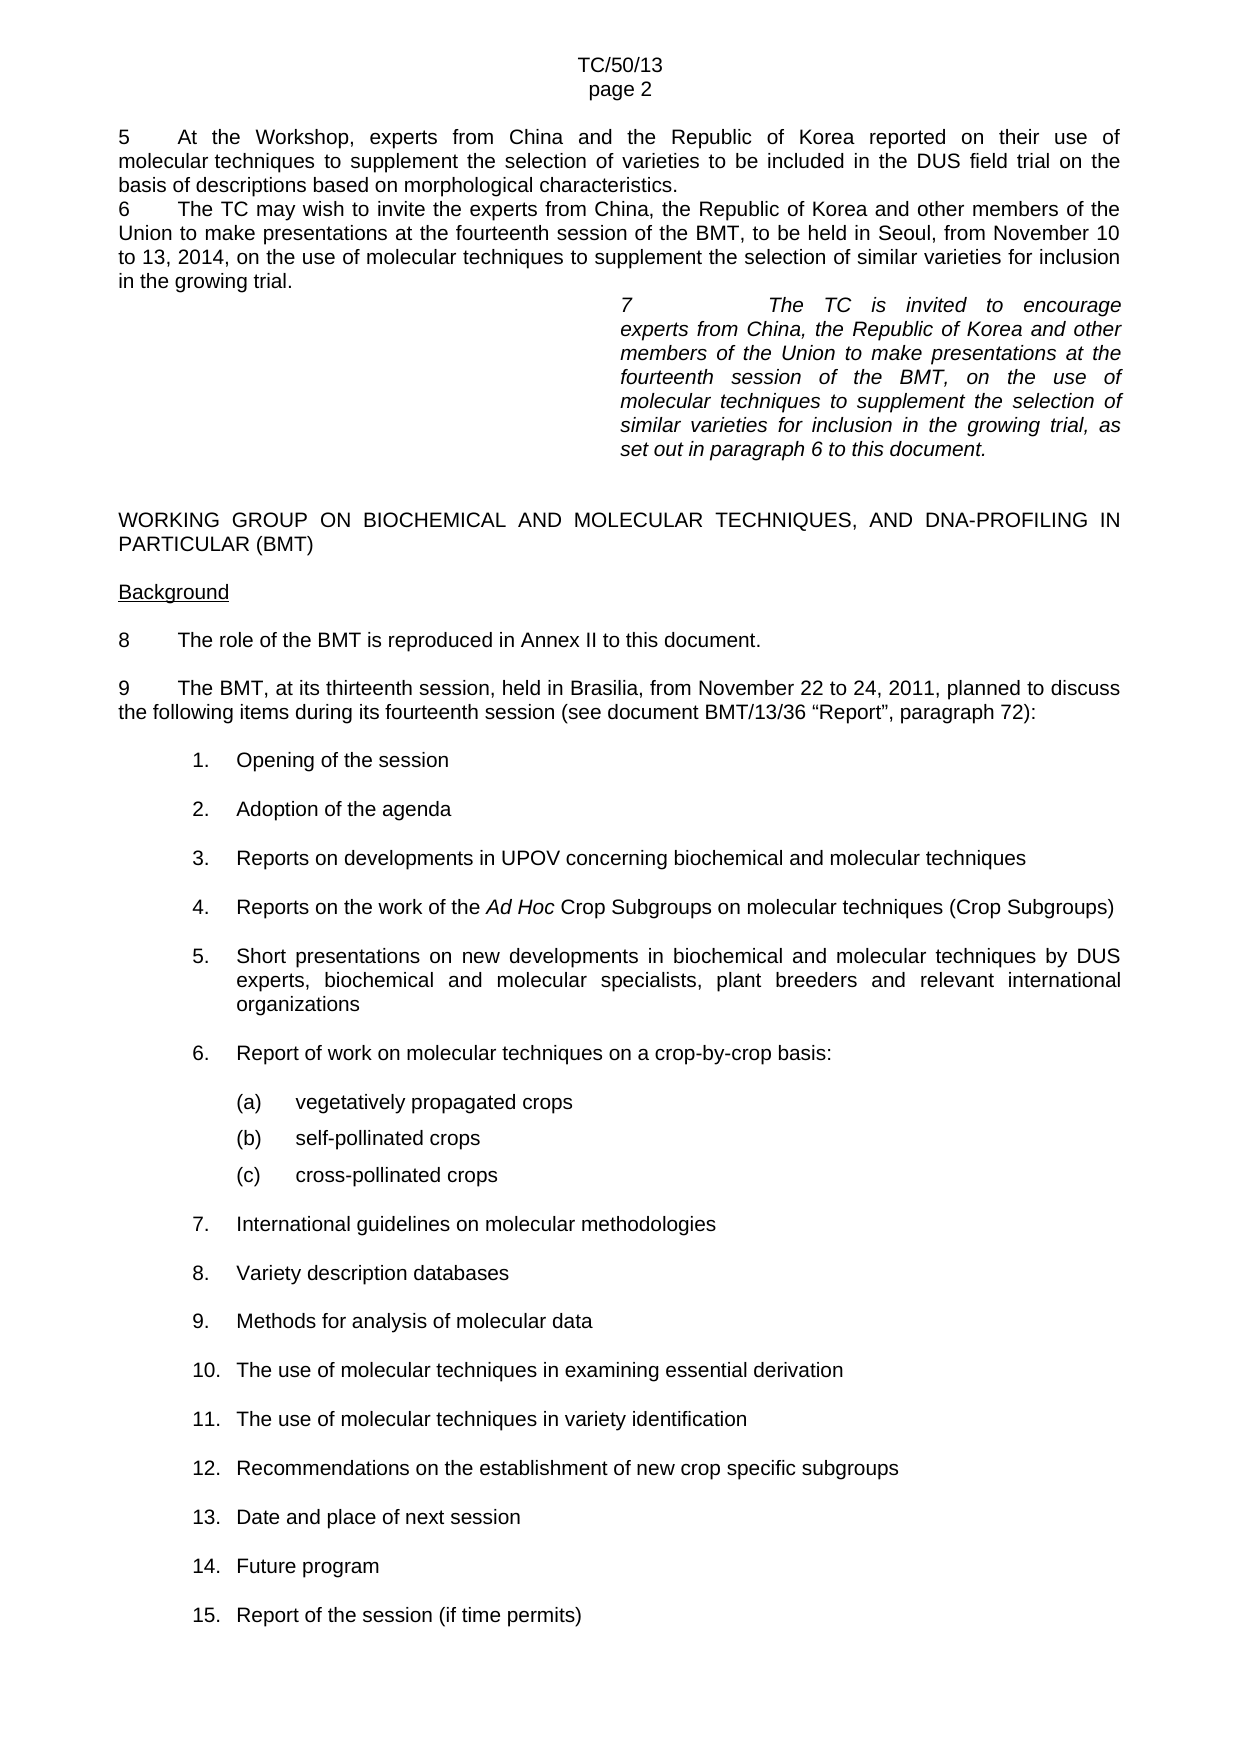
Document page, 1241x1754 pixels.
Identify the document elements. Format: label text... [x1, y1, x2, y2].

subtitle Working Group on Biochemical and Molecular Techniques, and DNA-Profiling in Particular (BMT) [118, 508, 1122, 556]
text 14. Future program [192, 1554, 1122, 1578]
text 13. Date and place of next session [192, 1505, 1122, 1529]
text 6. Report of work on molecular techniques on a crop-by-crop basis: [192, 1041, 1122, 1064]
text 7. International guidelines on molecular methodologies [192, 1211, 1122, 1235]
text (b) self-pollinated crops [236, 1126, 1122, 1150]
text The TC may wish to invite the experts from China, the Republic of Korea and other members of the Union to make presentations at the fourteenth session of the BMT, to be held in Seoul, from November 10 to 13, 2014, on the use of molecular techniques to supplement the selection of similar varieties for inclusion in the growing trial. [118, 197, 1122, 293]
text 15. Report of the session (if time permits) [192, 1603, 1122, 1627]
text The TC is invited to encourage experts from China, the Republic of Korea and other members of the Union to make presentations at the fourteenth session of the BMT, on the use of molecular techniques to supplement the selection of similar varieties for inclusion in the growing trial, as set out in paragraph 6 to this document. [620, 293, 1122, 460]
text 1. Opening of the session [192, 748, 1122, 772]
text 8. Variety description databases [192, 1260, 1122, 1284]
text Background [118, 580, 1122, 604]
text 4. Reports on the work of the Ad Hoc Crop Subgroups on molecular techniques (Crop Subgroups) [192, 895, 1122, 919]
text (a) vegetatively propagated crops [236, 1089, 1122, 1113]
text 2. Adoption of the agenda [192, 797, 1122, 821]
text 3. Reports on developments in UPOV concerning biochemical and molecular techniques [192, 846, 1122, 870]
text The role of the BMT is reproduced in Annex II to this document. [118, 628, 1122, 652]
text 11. The use of molecular techniques in variety identification [192, 1407, 1122, 1431]
text At the Workshop, experts from China and the Republic of Korea reported on their use of molecular techniques to supplement the selection of varieties to be included in the DUS field trial on the basis of descriptions based on morphological characteristics. [118, 125, 1122, 197]
text The BMT, at its thirteenth session, held in Brasilia, from November 22 to 24, 2011, planned to discuss the following items during its fourteenth session (see document BMT/13/36 “Report”, paragraph 72): [118, 676, 1122, 724]
text 12. Recommendations on the establishment of new crop specific subgroups [192, 1456, 1122, 1480]
text (c) cross-pollinated crops [236, 1162, 1122, 1186]
text 9. Methods for analysis of molecular data [192, 1309, 1122, 1333]
text 5. Short presentations on new developments in biochemical and molecular techniques by DUS experts, biochemical and molecular specialists, plant breeders and relevant international organizations [192, 944, 1122, 1016]
text 10. The use of molecular techniques in examining essential derivation [192, 1358, 1122, 1382]
